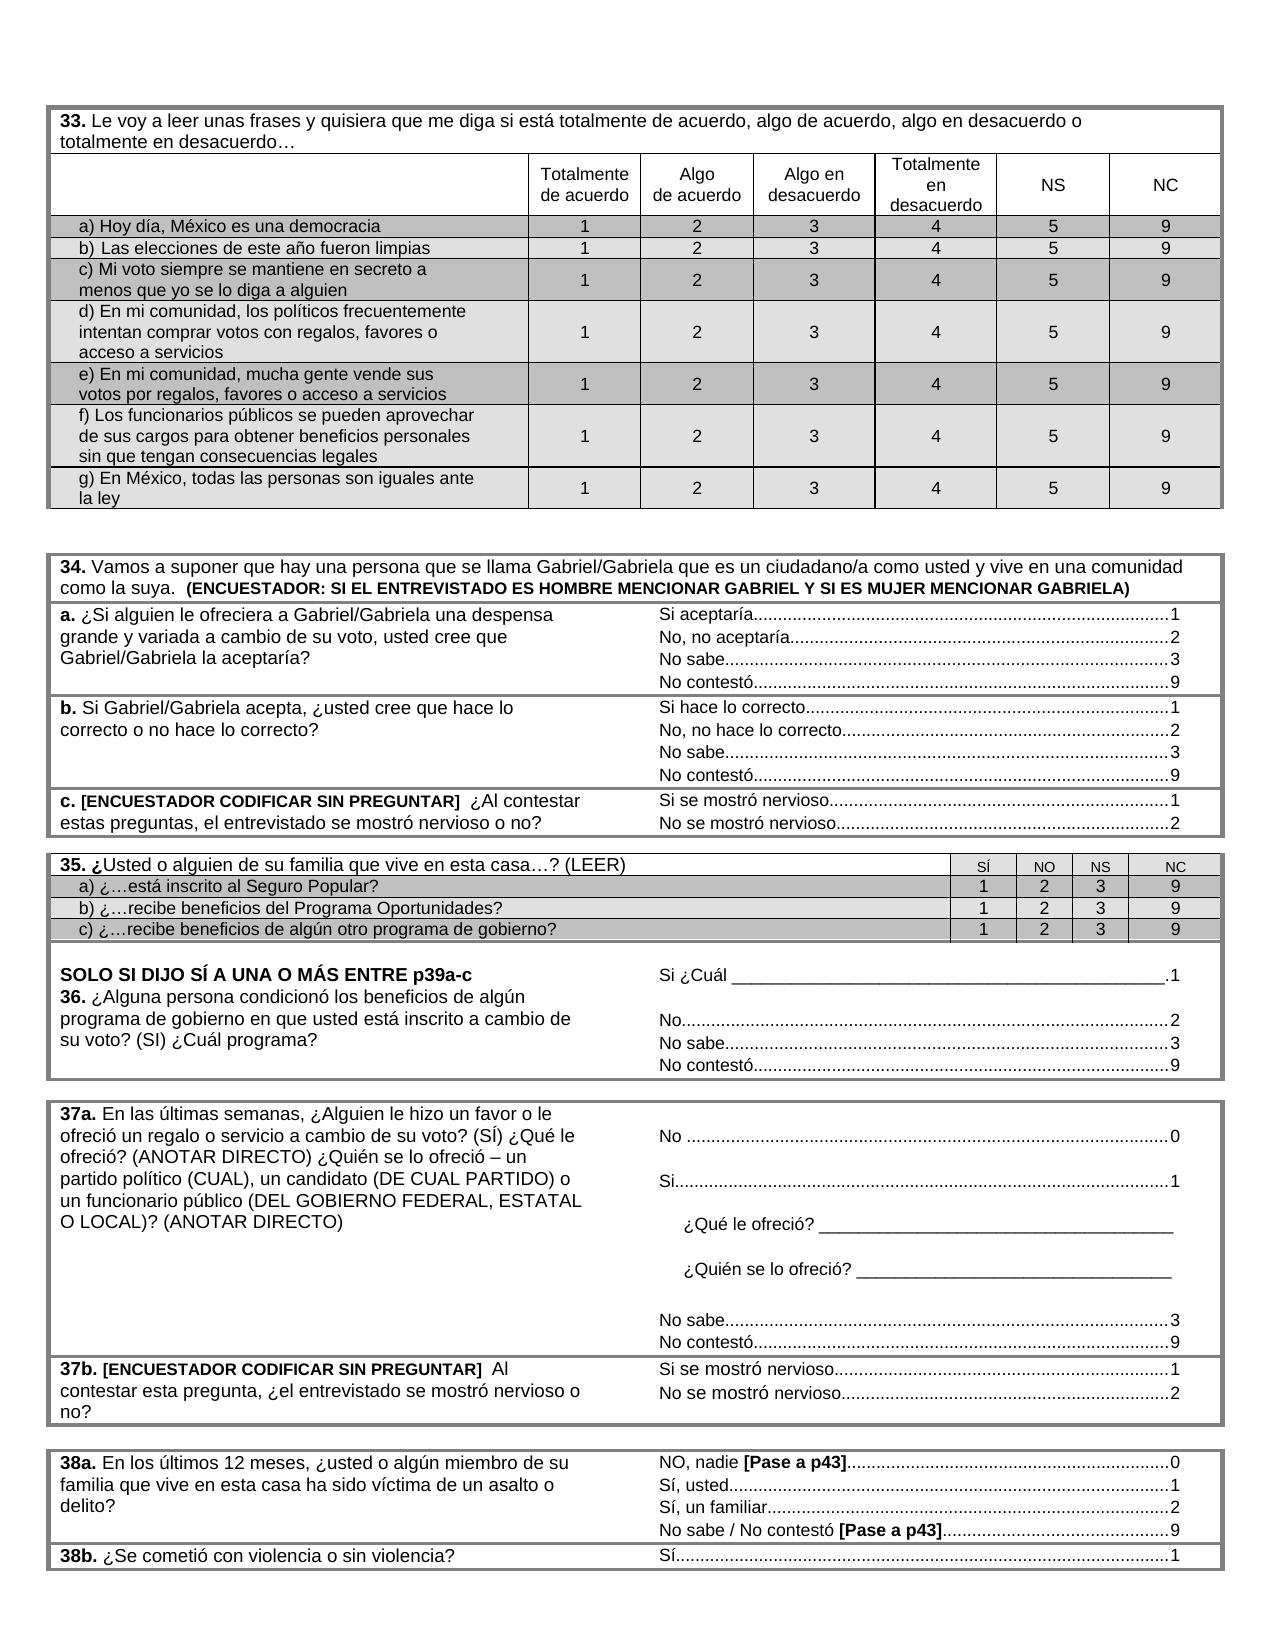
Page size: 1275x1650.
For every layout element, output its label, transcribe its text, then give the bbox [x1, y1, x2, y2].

table_cell NC [1110, 154, 1220, 215]
table_cell Totalmente en desacuerdo [876, 154, 996, 215]
table_cell 2 [641, 259, 753, 300]
table_header NC [1129, 854, 1220, 875]
table_cell Algo en desacuerdo [754, 154, 874, 215]
table_cell 2 [641, 405, 753, 466]
table_cell 9 [1110, 468, 1220, 508]
table_cell a) Hoy día, México es una democracia [51, 216, 528, 237]
table_cell 9 [1110, 216, 1220, 237]
table_cell 1 [951, 898, 1016, 918]
table_cell 5 [997, 238, 1109, 258]
table_cell 4 [876, 405, 996, 466]
table_cell 3 [1073, 898, 1128, 918]
table_cell b) ¿…recibe beneficios del Programa Oportunidades? [51, 898, 950, 918]
table_cell 4 [876, 363, 996, 404]
table_cell 2 [641, 301, 753, 362]
table_cell 1 [951, 876, 1016, 897]
table_cell 37b. [ENCUESTADOR CODIFICAR SIN PREGUNTAR] Al contestar esta pregunta, ¿el entrevistado se mostró nervioso o no? [51, 1358, 636, 1423]
table_cell 9 [1110, 259, 1220, 300]
table_cell d) En mi comunidad, los políticos frecuentemente intentan comprar votos con regalos, favores o acceso a servicios [51, 301, 528, 362]
table_cell Si hace lo correcto 1 No, no hace lo correcto 2 No sabe 3 No contestó 9 [636, 697, 1220, 787]
table_header NO, nadie [Pase a p43] 0 Sí, usted 1 Sí, un familiar 2 No sabe / No contestó [Pase a p43] 9 [636, 1452, 1220, 1542]
table_header 38a. En los últimos 12 meses, ¿usted o algún miembro de su familia que vive en esta casa ha sido víctima de un asalto o delito? [51, 1452, 636, 1542]
table_cell Totalmente de acuerdo [529, 154, 640, 215]
table_cell 4 [876, 259, 996, 300]
table_header SÍ [951, 854, 1016, 875]
table_cell 5 [997, 259, 1109, 300]
table_cell 1 [529, 363, 640, 404]
table_cell 5 [997, 468, 1109, 508]
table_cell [51, 1545, 636, 1568]
table_header No 0 Si 1 ¿Qué le ofreció? ____________________________________ ¿Quién se lo ofreció? ________________________________ No sabe 3 No contestó 9 [636, 1103, 1220, 1355]
table_cell 9 [1110, 301, 1220, 362]
table_header 35. ¿Usted o alguien de su familia que vive en esta casa…? (LEER) [51, 854, 950, 875]
table_cell 3 [754, 405, 874, 466]
table_cell 2 [1017, 876, 1072, 897]
table_cell g) En México, todas las personas son iguales ante la ley [51, 468, 528, 508]
table_cell 2 [641, 468, 753, 508]
table_cell 3 [754, 259, 874, 300]
table_cell 1 [529, 405, 640, 466]
table_cell 3 [754, 301, 874, 362]
table_cell 5 [997, 216, 1109, 237]
table_header 34. Vamos a suponer que hay una persona que se llama Gabriel/Gabriela que es un ciudadano/a como usted y vive en una comunidad como la suya. (ENCUESTADOR: SI EL ENTREVISTADO ES HOMBRE MENCIONAR GABRIEL Y SI ES MUJER MENCIONAR GABRIELA) [51, 556, 1220, 601]
table_cell 2 [1017, 919, 1072, 939]
table_cell [51, 154, 528, 215]
table_cell 1 [951, 919, 1016, 939]
table_cell f) Los funcionarios públicos se pueden aprovechar de sus cargos para obtener beneficios personales sin que tengan consecuencias legales [51, 405, 528, 466]
table_cell 9 [1129, 876, 1220, 897]
table_cell 1 [529, 259, 640, 300]
table_cell 4 [876, 216, 996, 237]
table_cell a) ¿…está inscrito al Seguro Popular? [51, 876, 950, 897]
table_header 37a. En las últimas semanas, ¿Alguien le hizo un favor o le ofreció un regalo o servicio a cambio de su voto? (SÍ) ¿Qué le ofreció? (ANOTAR DIRECTO) ¿Quién se lo ofreció – un partido político (CUAL), un candidato (DE CUAL PARTIDO) o un funcionario público (DEL GOBIERNO FEDERAL, ESTATAL O LOCAL)? (ANOTAR DIRECTO) [51, 1103, 636, 1355]
table_cell 4 [876, 238, 996, 258]
table_cell 2 [1017, 898, 1072, 918]
table_cell 5 [997, 363, 1109, 404]
table_cell 9 [1110, 405, 1220, 466]
table_cell 9 [1110, 238, 1220, 258]
table_cell Si se mostró nervioso 1 No se mostró nervioso 2 [636, 790, 1220, 835]
table_cell c. [ENCUESTADOR CODIFICAR SIN PREGUNTAR] ¿Al contestar estas preguntas, el entrevistado se mostró nervioso o no? [51, 790, 636, 835]
table_header NO [1017, 854, 1072, 875]
table_cell 2 [641, 238, 753, 258]
table_cell 3 [754, 238, 874, 258]
table_cell e) En mi comunidad, mucha gente vende sus votos por regalos, favores o acceso a servicios [51, 363, 528, 404]
table_header 33. Le voy a leer unas frases y quisiera que me diga si está totalmente de acuerdo, algo de acuerdo, algo en desacuerdo o totalmente en desacuerdo… [51, 110, 1220, 153]
table_cell 9 [1110, 363, 1220, 404]
table_cell b) Las elecciones de este año fueron limpias [51, 238, 528, 258]
table_cell 1 [529, 216, 640, 237]
table_cell 5 [997, 405, 1109, 466]
table_cell b. Si Gabriel/Gabriela acepta, ¿usted cree que hace lo correcto o no hace lo correcto? [51, 697, 636, 787]
table_cell 1 [529, 468, 640, 508]
table_cell SOLO SI DIJO SÍ A UNA O MÁS ENTRE p39a-c 36. ¿Alguna persona condicionó los beneficios de algún programa de gobierno en que usted está inscrito a cambio de su voto? (SI) ¿Cuál programa? [51, 943, 636, 1078]
table_cell Si ¿Cuál ____________________________________________ 1 No 2 No sabe 3 No contestó 9 [636, 943, 1220, 1078]
table_cell 3 [754, 468, 874, 508]
table_cell Si aceptaría 1 No, no aceptaría 2 No sabe 3 No contestó 9 [636, 604, 1220, 694]
table_cell Algo de acuerdo [641, 154, 753, 215]
table_cell 3 [754, 216, 874, 237]
table_header NS [1073, 854, 1128, 875]
table_cell 9 [1129, 919, 1220, 939]
table_cell a. ¿Si alguien le ofreciera a Gabriel/Gabriela una despensa grande y variada a cambio de su voto, usted cree que Gabriel/Gabriela la aceptaría? [51, 604, 636, 694]
table_cell Si se mostró nervioso 1 No se mostró nervioso 2 [636, 1358, 1220, 1423]
table_cell 3 [1073, 919, 1128, 939]
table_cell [636, 1545, 1220, 1568]
table_cell 5 [997, 301, 1109, 362]
table_cell 3 [1073, 876, 1128, 897]
table_cell 1 [529, 238, 640, 258]
table_cell 9 [1129, 898, 1220, 918]
table_cell 2 [641, 363, 753, 404]
table_cell 1 [529, 301, 640, 362]
table_cell c) ¿…recibe beneficios de algún otro programa de gobierno? [51, 919, 950, 939]
table_cell 4 [876, 468, 996, 508]
table_cell 3 [754, 363, 874, 404]
table_cell 4 [876, 301, 996, 362]
table_cell 2 [641, 216, 753, 237]
table_cell c) Mi voto siempre se mantiene en secreto a menos que yo se lo diga a alguien [51, 259, 528, 300]
table_cell NS [997, 154, 1109, 215]
